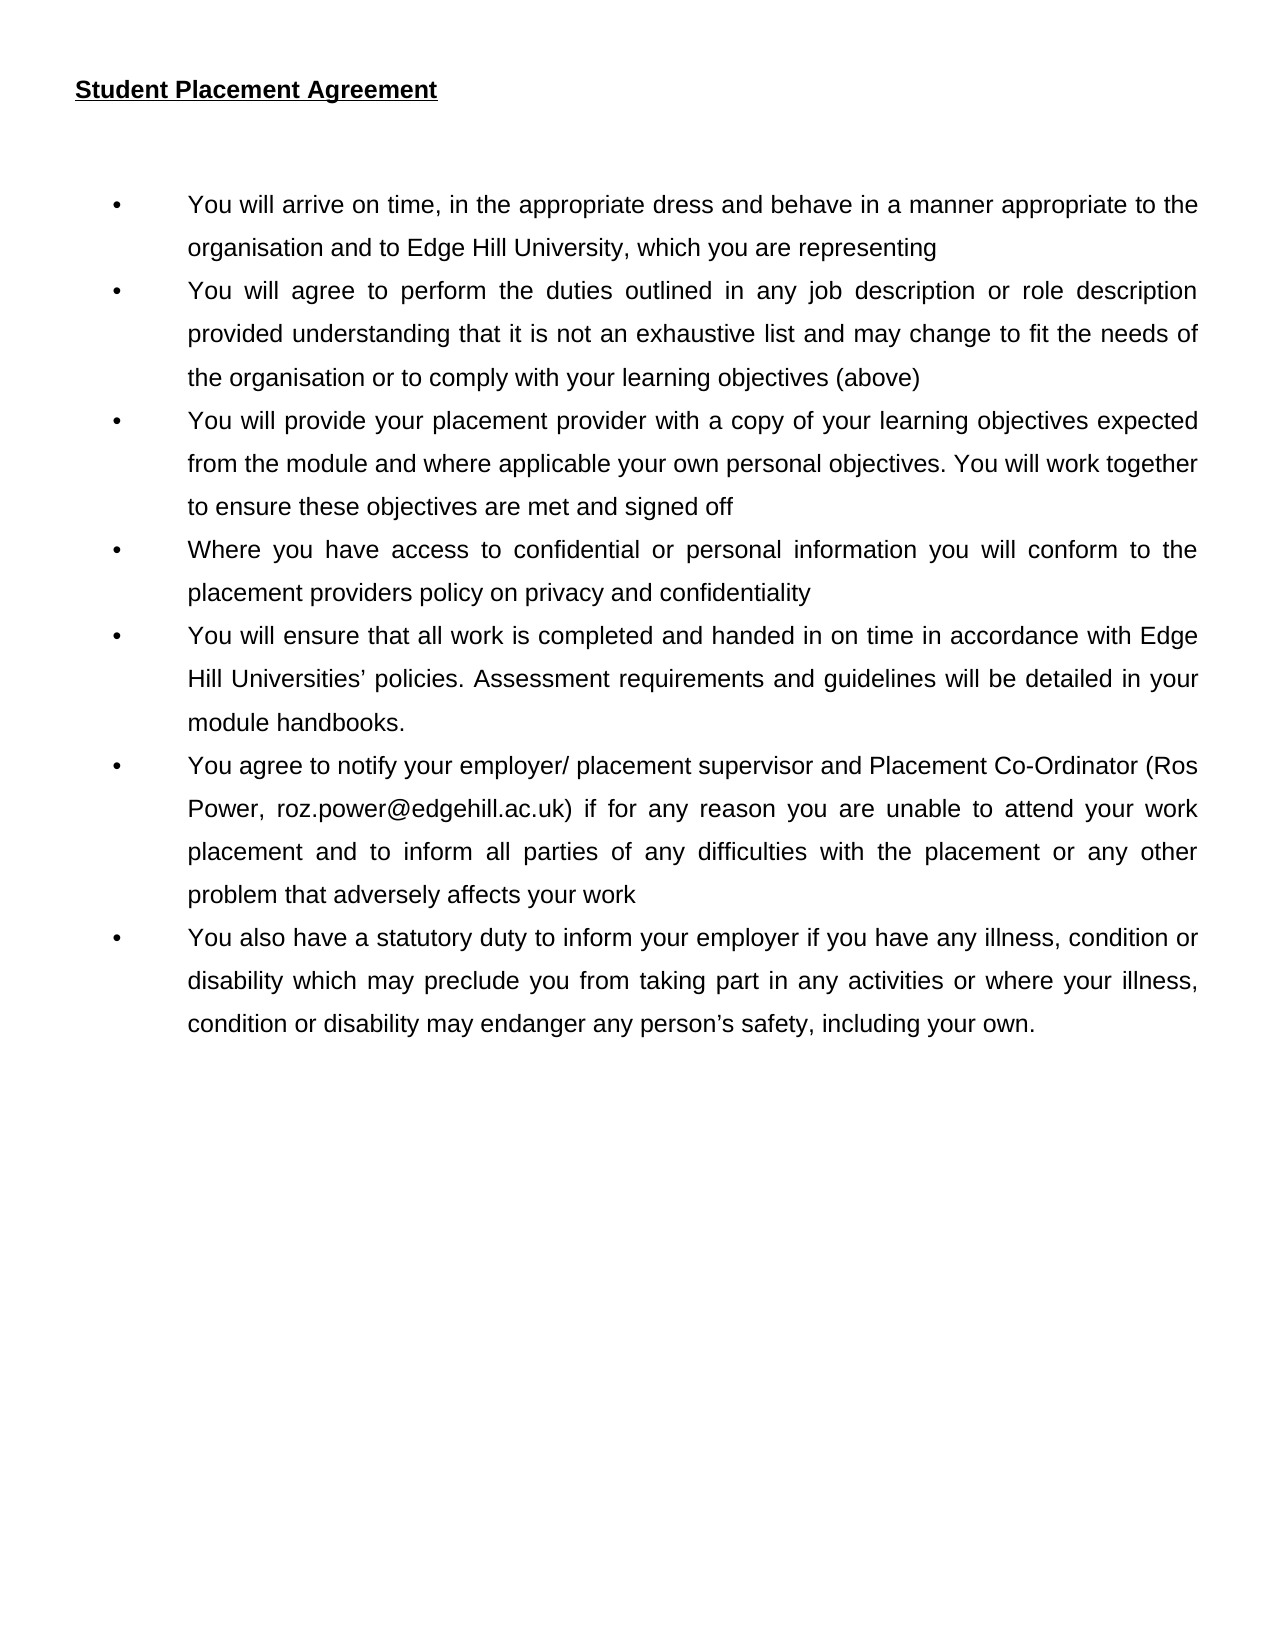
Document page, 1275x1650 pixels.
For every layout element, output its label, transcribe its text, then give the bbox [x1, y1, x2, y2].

subtitle Student Placement Agreement [75, 75, 1200, 104]
list You will provide your placement provider with a copy of your learning objectives expected from the module and where applicable your own personal objectives. You will work together to ensure these objectives are met and signed off [112, 406, 1200, 521]
list You will ensure that all work is completed and handed in on time in accordance with Edge Hill Universities’ policies. Assessment requirements and guidelines will be detailed in your module handbooks. [112, 621, 1200, 736]
list You will arrive on time, in the appropriate dress and behave in a manner appropriate to the organisation and to Edge Hill University, which you are representing [112, 190, 1200, 262]
list Where you have access to confidential or personal information you will conform to the placement providers policy on privacy and confidentiality [112, 535, 1200, 607]
list You also have a statutory duty to inform your employer if you have any illness, condition or disability which may preclude you from taking part in any activities or where your illness, condition or disability may endanger any person’s safety, including your own. [112, 923, 1200, 1038]
list You will agree to perform the duties outlined in any job description or role description provided understanding that it is not an exhaustive list and may change to fit the needs of the organisation or to comply with your learning objectives (above) [112, 276, 1200, 391]
list You agree to notify your employer/ placement supervisor and Placement Co-Ordinator (Ros Power, roz.power@edgehill.ac.uk) if for any reason you are unable to attend your work placement and to inform all parties of any difficulties with the placement or any other problem that adversely affects your work [112, 751, 1200, 909]
